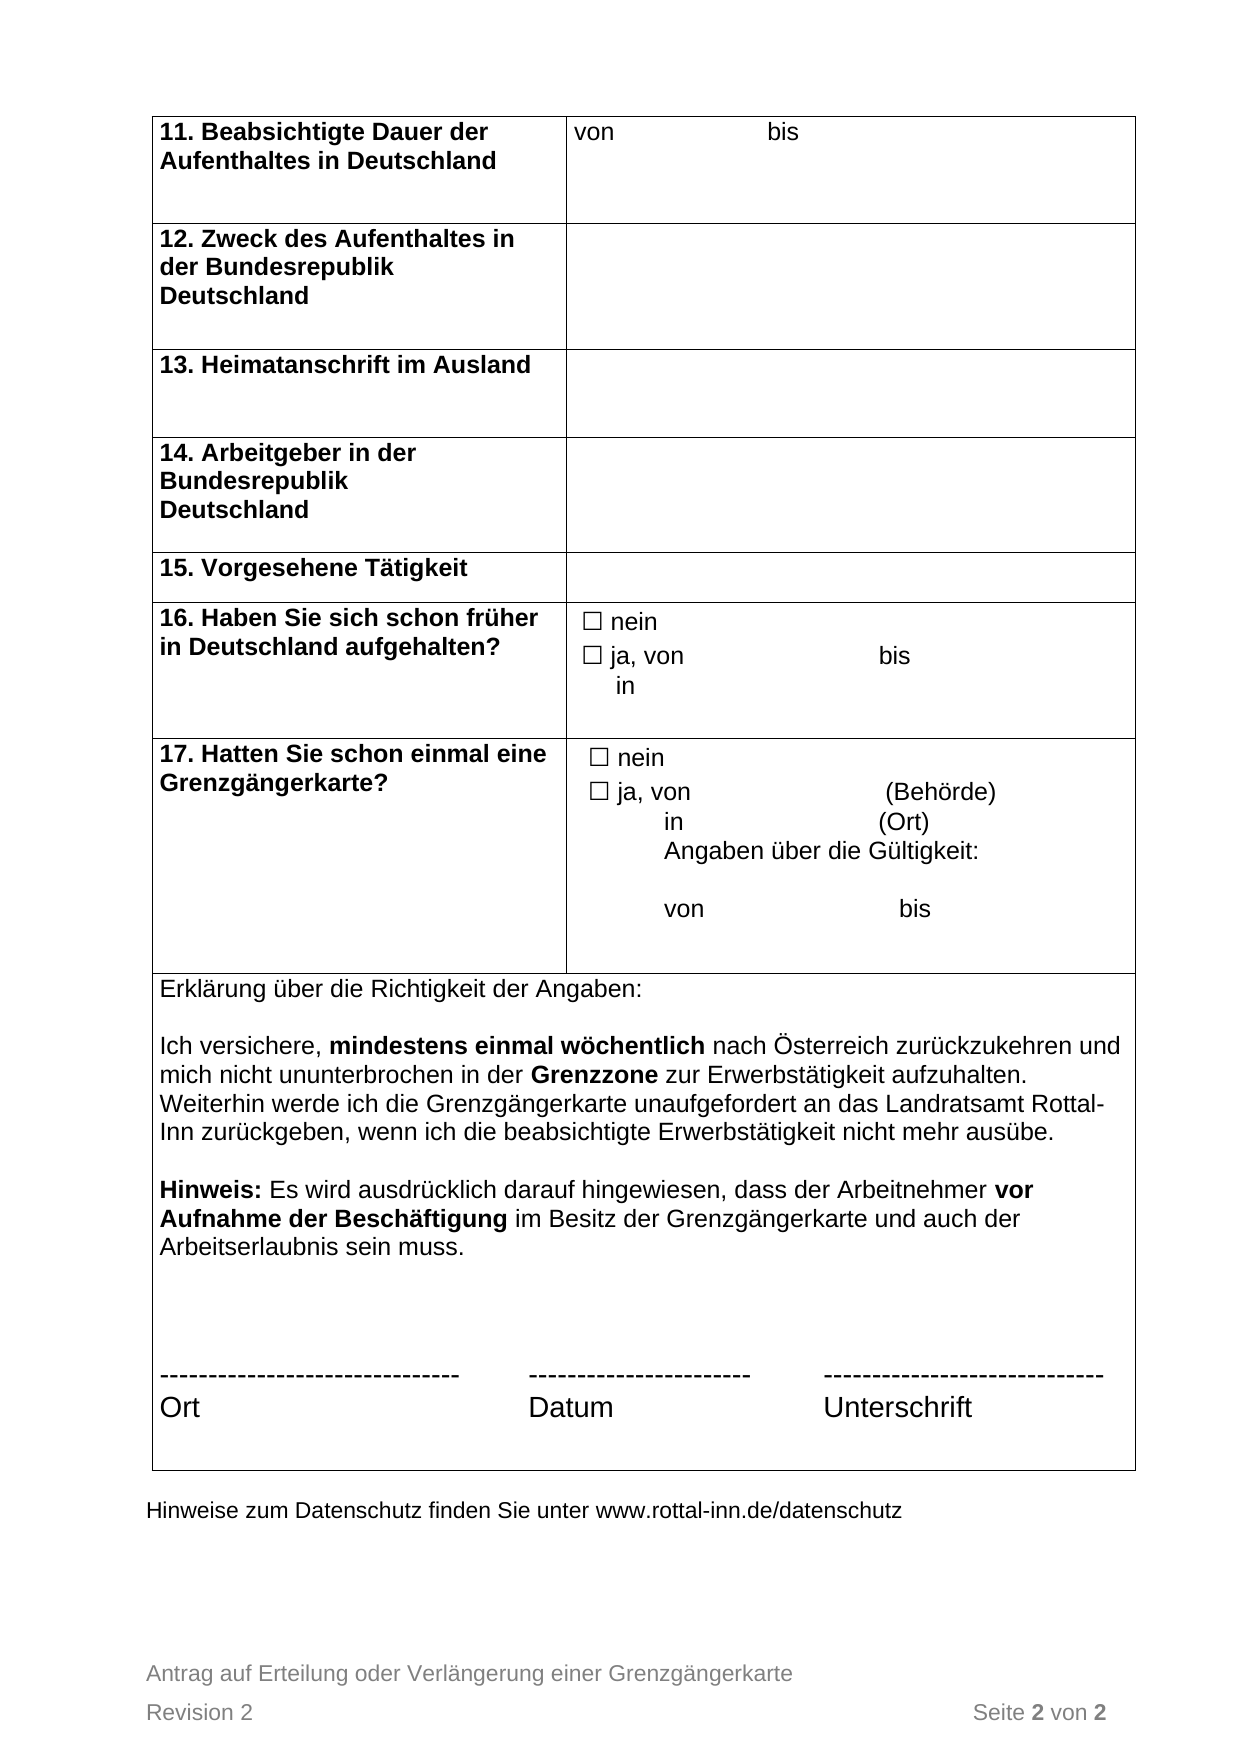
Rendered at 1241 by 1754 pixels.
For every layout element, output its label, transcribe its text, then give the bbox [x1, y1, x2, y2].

table_cell 12. Zweck des Aufenthaltes in der Bundesrepublik Deutschland [153, 224, 566, 349]
table_cell 15. Vorgesehene Tätigkeit [153, 553, 566, 602]
table_cell 13. Heimatanschrift im Ausland [153, 350, 566, 437]
text Hinweise zum Datenschutz finden Sie unter www.rottal-inn.de/datenschutz [146, 1497, 1153, 1524]
table_cell [567, 224, 1135, 349]
table_cell nein ja, von bis in [567, 603, 1135, 738]
table_cell 14. Arbeitgeber in der Bundesrepublik Deutschland [153, 438, 566, 552]
table_cell nein ja, von (Behörde) in (Ort) Angaben über die Gültigkeit: von bis [567, 739, 1135, 973]
table_cell 16. Haben Sie sich schon früher in Deutschland aufgehalten? [153, 603, 566, 738]
table_cell Erklärung über die Richtigkeit der Angaben: Ich versichere, mindestens einmal wöchentlich nach Österreich zurückzukehren und mich nicht ununterbrochen in der Grenzzone zur Erwerbstätigkeit aufzuhalten. Weiterhin werde ich die Grenzgängerkarte unaufgefordert an das Landratsamt Rottal-Inn zurückgeben, wenn ich die beabsichtigte Erwerbstätigkeit nicht mehr ausübe. Hinweis: Es wird ausdrücklich darauf hingewiesen, dass der Arbeitnehmer vor Aufnahme der Beschäftigung im Besitz der Grenzgängerkarte und auch der Arbeitserlaubnis sein muss. ----------------------------- Ort Datum Unterschrift [153, 974, 1135, 1470]
table_header von bis [567, 117, 1135, 222]
table_cell [567, 350, 1135, 437]
table_cell [567, 553, 1135, 602]
table_header 11. Beabsichtigte Dauer der Aufenthaltes in Deutschland [153, 117, 566, 222]
table_cell [567, 438, 1135, 552]
table_cell 17. Hatten Sie schon einmal eine Grenzgängerkarte? [153, 739, 566, 973]
